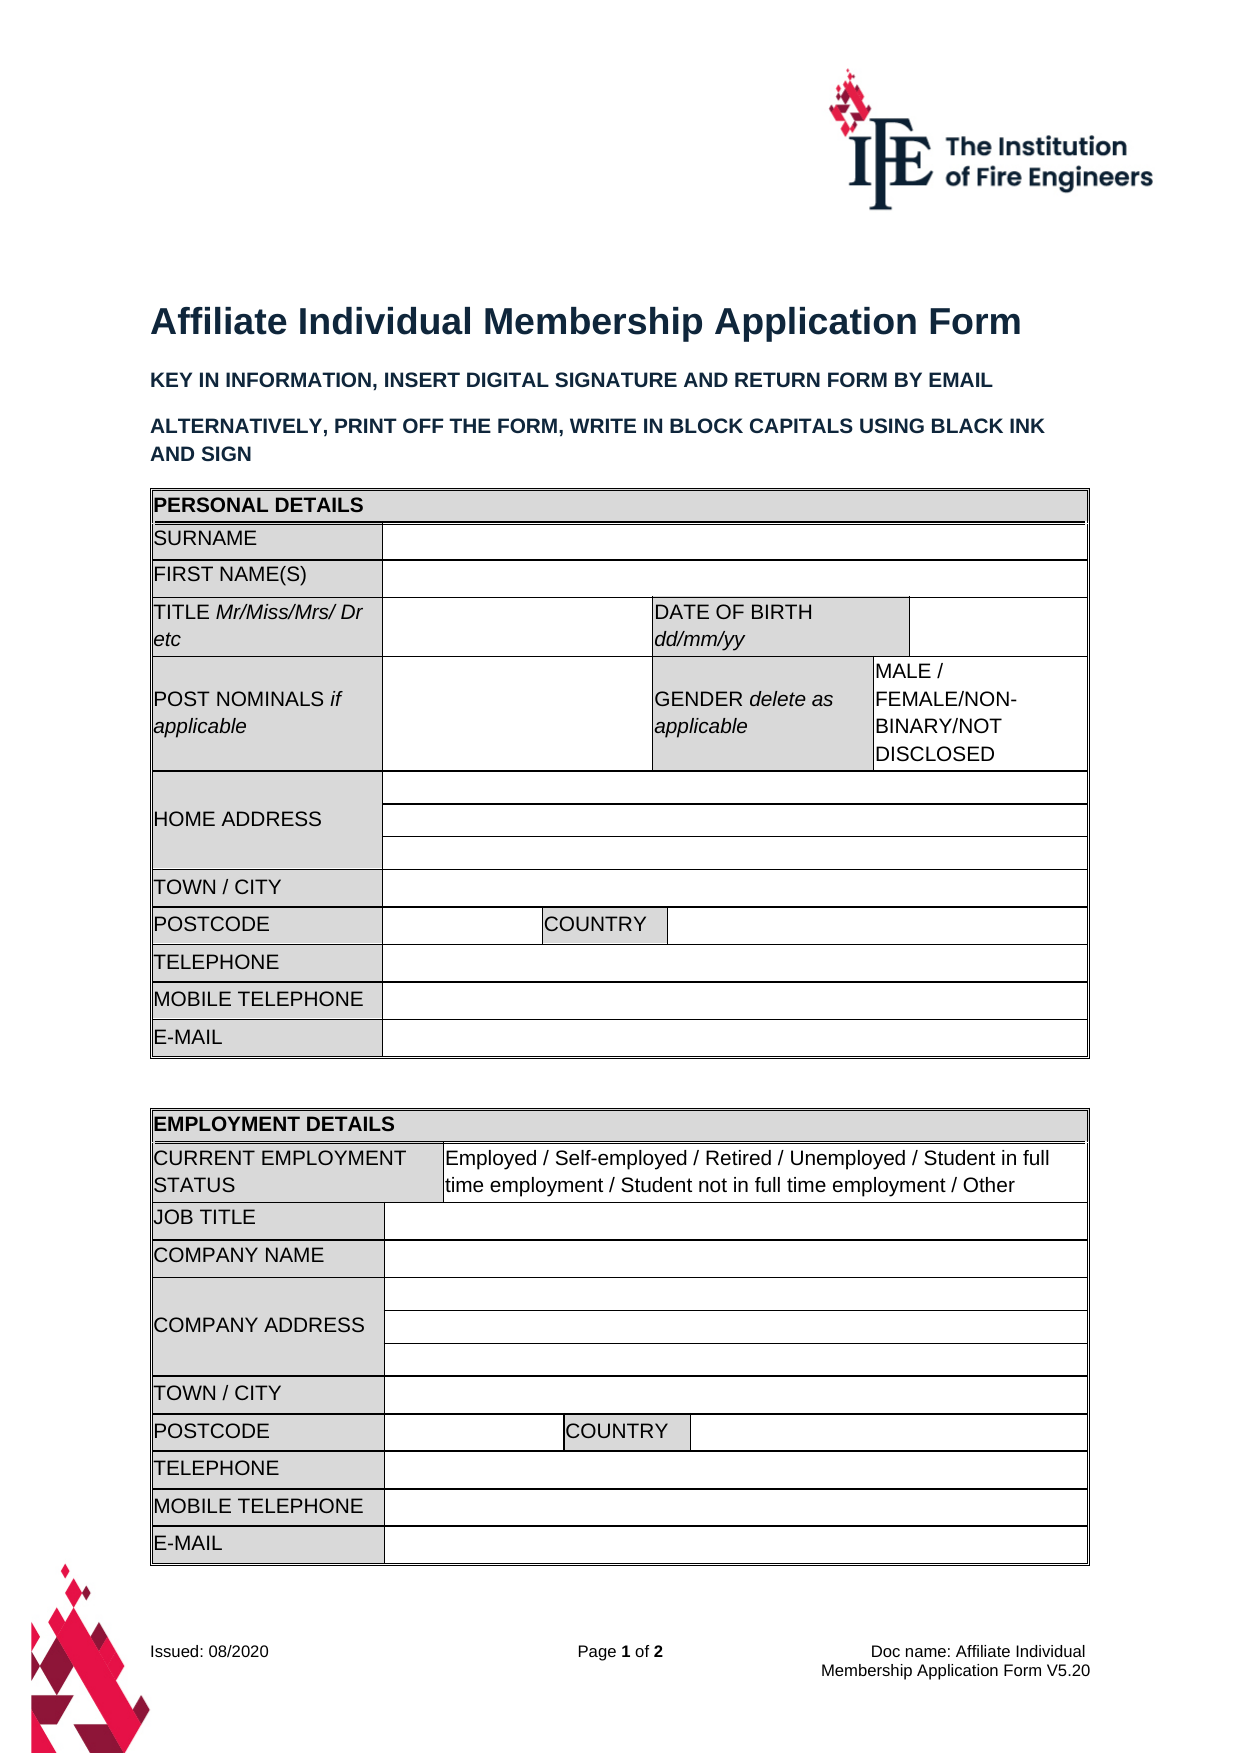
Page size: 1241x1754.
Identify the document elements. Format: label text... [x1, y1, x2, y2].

subtitle KEY IN INFORMATION, INSERT DIGITAL SIGNATURE AND RETURN FORM BY EMAIL [150, 368, 1090, 392]
table_cell POSTCODE [153, 1415, 384, 1450]
table_cell [385, 1490, 1087, 1525]
table_cell Employed / Self-employed / Retired / Unemployed / Student in full time employment / Student not in full time employment / Other [444, 1141, 1089, 1202]
table_cell [668, 908, 1087, 943]
table_cell [383, 805, 1087, 836]
table_cell CURRENT EMPLOYMENT STATUS [152, 1141, 443, 1202]
table_cell MOBILE TELEPHONE [153, 1490, 384, 1525]
table_cell [385, 1527, 1087, 1563]
table_cell E-MAIL [153, 1020, 382, 1056]
table_cell [383, 837, 1087, 868]
table_cell HOME ADDRESS [153, 772, 382, 868]
table_cell COUNTRY [565, 1415, 690, 1450]
table_cell [385, 1415, 563, 1450]
table_cell DATE OF BIRTH dd/mm/yy [653, 598, 909, 656]
table_cell [385, 1452, 1087, 1488]
table_cell [383, 908, 542, 943]
table_cell TOWN / CITY [153, 1377, 384, 1413]
table_cell [383, 1020, 1087, 1056]
picture [0, 0, 1241, 1753]
table_cell TELEPHONE [153, 1452, 384, 1488]
table_cell [383, 945, 1087, 981]
table_cell COMPANY ADDRESS [153, 1278, 384, 1375]
table_cell TITLE Mr/Miss/Mrs/ Dr etc [153, 598, 382, 656]
table_cell [383, 561, 1087, 596]
table_cell E-MAIL [153, 1527, 384, 1563]
table_cell [910, 598, 1087, 656]
table_cell MALE / FEMALE/NON-BINARY/NOT DISCLOSED [874, 657, 1087, 770]
table_cell [385, 1203, 1087, 1239]
table_cell [385, 1344, 1087, 1375]
table_cell TOWN / CITY [153, 870, 382, 906]
table_cell [383, 983, 1087, 1018]
subtitle ALTERNATIVELY, PRINT OFF THE FORM, WRITE IN BLOCK CAPITALS USING BLACK INK AND SIGN [150, 414, 1090, 466]
table_cell [383, 870, 1087, 906]
table_cell [383, 521, 1087, 559]
table_cell [385, 1311, 1087, 1342]
table_cell JOB TITLE [153, 1203, 384, 1239]
table_cell [385, 1241, 1087, 1277]
table_cell SURNAME [153, 521, 382, 559]
table_cell POSTCODE [153, 908, 382, 943]
table_cell GENDER delete as applicable [653, 657, 873, 770]
subtitle Affiliate Individual Membership Application Form [150, 299, 1090, 343]
table_cell [691, 1415, 1087, 1450]
table_cell [383, 598, 652, 656]
table_cell FIRST NAME(S) [153, 561, 382, 596]
table_header EMPLOYMENT DETAILS [153, 1111, 1087, 1141]
table_cell [385, 1278, 1087, 1310]
table_cell [383, 657, 652, 770]
table_cell TELEPHONE [153, 945, 382, 981]
table_cell MOBILE TELEPHONE [153, 983, 382, 1018]
table_cell [385, 1377, 1087, 1413]
table_cell POST NOMINALS if applicable [153, 657, 382, 770]
table_cell [383, 772, 1087, 803]
table_header PERSONAL DETAILS [153, 491, 1087, 521]
table_cell COUNTRY [543, 908, 667, 943]
table_cell COMPANY NAME [153, 1241, 384, 1277]
